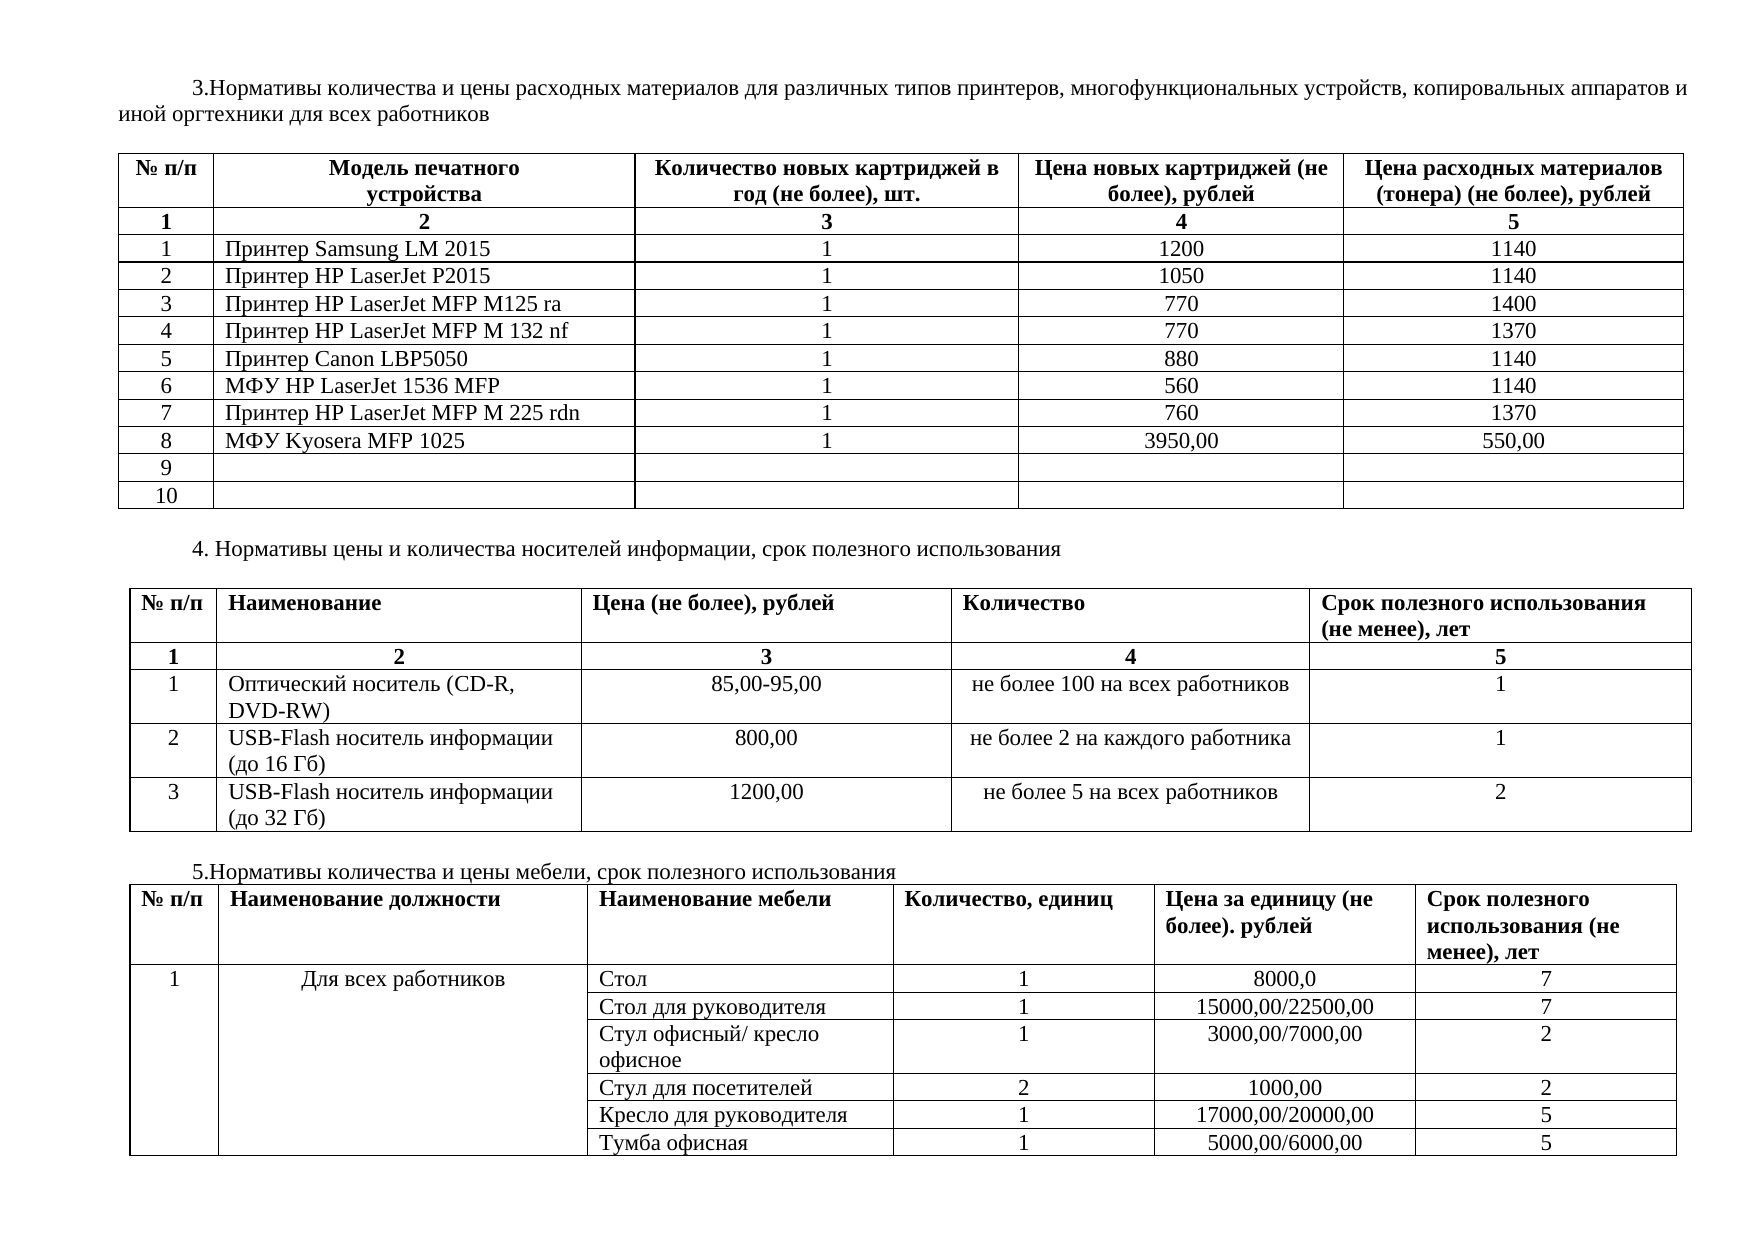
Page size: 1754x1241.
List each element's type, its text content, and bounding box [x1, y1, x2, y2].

table_cell [214, 454, 634, 481]
table_cell Кресло для руководителя [588, 1101, 893, 1128]
table_cell 3 [119, 290, 213, 316]
table_cell 1 [119, 235, 213, 261]
table_cell 2 [1416, 1074, 1676, 1100]
table_cell 7 [1416, 965, 1676, 992]
table_cell Стол [588, 965, 893, 992]
table_cell 1400 [1344, 290, 1683, 316]
table_cell 2 [214, 208, 634, 234]
table_cell 560 [1019, 372, 1343, 398]
table_cell 1370 [1344, 317, 1683, 344]
table_cell 1140 [1344, 345, 1683, 371]
table_cell 550,00 [1344, 427, 1683, 453]
table_cell [1344, 454, 1683, 481]
table_cell 1 [636, 263, 1018, 289]
table_header Наименование мебели [588, 885, 893, 964]
table_cell 1 [119, 208, 213, 234]
table_cell 1 [636, 427, 1018, 453]
table_cell 3000,00/7000,00 [1155, 1020, 1415, 1073]
table_cell [214, 482, 634, 508]
table_cell 1 [636, 317, 1018, 344]
table_cell не более 5 на всех работников [952, 778, 1309, 831]
table_cell 4 [952, 643, 1309, 669]
table_cell 1 [1310, 724, 1691, 777]
table_cell [1019, 482, 1343, 508]
list 5.Нормативы количества и цены мебели, срок полезного использования [118, 858, 1713, 884]
table_cell Оптический носитель (CD-R, DVD-RW) [217, 670, 581, 723]
table_cell 3950,00 [1019, 427, 1343, 453]
table_cell 1200 [1019, 235, 1343, 261]
table_cell 5000,00/6000,00 [1155, 1129, 1415, 1155]
table_cell 15000,00/22500,00 [1155, 993, 1415, 1019]
table_cell [636, 454, 1018, 481]
table_cell 2 [894, 1074, 1154, 1100]
table_cell 1 [894, 1129, 1154, 1155]
table_cell 4 [119, 317, 213, 344]
table_cell 7 [1416, 993, 1676, 1019]
table_header Количество, единиц [894, 885, 1154, 964]
table_cell USB-Flash носитель информации (до 16 Гб) [217, 724, 581, 777]
table_cell 1 [894, 993, 1154, 1019]
table_cell 1050 [1019, 263, 1343, 289]
table_cell 800,00 [582, 724, 951, 777]
table_cell Стул офисный/ кресло офисное [588, 1020, 893, 1073]
table_header Срок полезного использования (не менее), лет [1416, 885, 1676, 964]
text 4. Нормативы цены и количества носителей информации, срок полезного использования [118, 535, 1713, 562]
table_cell 5 [1344, 208, 1683, 234]
table_cell Принтер HP LaserJet MFP M125 ra [214, 290, 634, 316]
table_cell МФУ HP LaserJet 1536 MFP [214, 372, 634, 398]
table_cell не более 2 на каждого работника [952, 724, 1309, 777]
table_cell 8 [119, 427, 213, 453]
table_header № п/п [131, 885, 218, 964]
table_header Количество [952, 589, 1309, 642]
table_cell 1 [131, 965, 218, 1155]
table_header Модель печатного устройства [214, 154, 634, 207]
table_cell 8000,0 [1155, 965, 1415, 992]
table_cell 1200,00 [582, 778, 951, 831]
table_header № п/п [119, 154, 213, 207]
table_cell 1 [131, 670, 216, 723]
table_header Количество новых картриджей в год (не более), шт. [636, 154, 1018, 207]
table_cell Принтер Samsung LM 2015 [214, 235, 634, 261]
text 3.Нормативы количества и цены расходных материалов для различных типов принтеров, многофункциональных устройств, копировальных аппаратов и иной оргтехники для всех работников [118, 74, 1713, 127]
table_cell Стул для посетителей [588, 1074, 893, 1100]
table_cell 6 [119, 372, 213, 398]
table_cell 1 [636, 290, 1018, 316]
table_cell 3 [582, 643, 951, 669]
table_cell USB-Flash носитель информации (до 32 Гб) [217, 778, 581, 831]
table_cell 85,00-95,00 [582, 670, 951, 723]
table_cell 1140 [1344, 235, 1683, 261]
table_header Срок полезного использования (не менее), лет [1310, 589, 1691, 642]
table_cell 3 [636, 208, 1018, 234]
table_header Цена новых картриджей (не более), рублей [1019, 154, 1343, 207]
table_cell не более 100 на всех работников [952, 670, 1309, 723]
table_cell 5 [1310, 643, 1691, 669]
table_cell 2 [217, 643, 581, 669]
table_cell 1 [636, 235, 1018, 261]
table_cell 1000,00 [1155, 1074, 1415, 1100]
table_cell 760 [1019, 400, 1343, 426]
table_cell 17000,00/20000,00 [1155, 1101, 1415, 1128]
table_cell Принтер HP LaserJet MFP M 132 nf [214, 317, 634, 344]
table_header Наименование должности [219, 885, 587, 964]
table_cell 1140 [1344, 372, 1683, 398]
table_cell [1019, 454, 1343, 481]
table_header Цена (не более), рублей [582, 589, 951, 642]
table_cell 1 [131, 643, 216, 669]
table_cell 3 [131, 778, 216, 831]
table_cell 1 [636, 400, 1018, 426]
table_cell Для всех работников [219, 965, 587, 1155]
table_cell Принтер HP LaserJet MFP M 225 rdn [214, 400, 634, 426]
table_cell 7 [119, 400, 213, 426]
table_header Цена за единицу (не более). рублей [1155, 885, 1415, 964]
table_header Наименование [217, 589, 581, 642]
table_cell Стол для руководителя [588, 993, 893, 1019]
table_cell 2 [1416, 1020, 1676, 1073]
table_cell 5 [119, 345, 213, 371]
table_cell [1344, 482, 1683, 508]
table_cell 770 [1019, 317, 1343, 344]
table_cell Принтер HP LaserJet P2015 [214, 263, 634, 289]
table_cell 2 [1310, 778, 1691, 831]
table_cell [636, 482, 1018, 508]
table_cell 1140 [1344, 263, 1683, 289]
table_cell 880 [1019, 345, 1343, 371]
table_cell 10 [119, 482, 213, 508]
table_cell 1 [636, 372, 1018, 398]
table_cell 5 [1416, 1129, 1676, 1155]
table_cell 9 [119, 454, 213, 481]
table_cell 2 [131, 724, 216, 777]
table_header № п/п [131, 589, 216, 642]
table_cell 1 [636, 345, 1018, 371]
table_cell 1 [894, 965, 1154, 992]
table_cell 1370 [1344, 400, 1683, 426]
table_cell 1 [1310, 670, 1691, 723]
table_cell 1 [894, 1020, 1154, 1073]
table_cell МФУ Kyosera MFP 1025 [214, 427, 634, 453]
table_cell 1 [894, 1101, 1154, 1128]
table_cell 4 [1019, 208, 1343, 234]
table_cell Тумба офисная [588, 1129, 893, 1155]
table_header Цена расходных материалов (тонера) (не более), рублей [1344, 154, 1683, 207]
table_cell 2 [119, 263, 213, 289]
table_cell Принтер Canon LBP5050 [214, 345, 634, 371]
table_cell 770 [1019, 290, 1343, 316]
table_cell 5 [1416, 1101, 1676, 1128]
